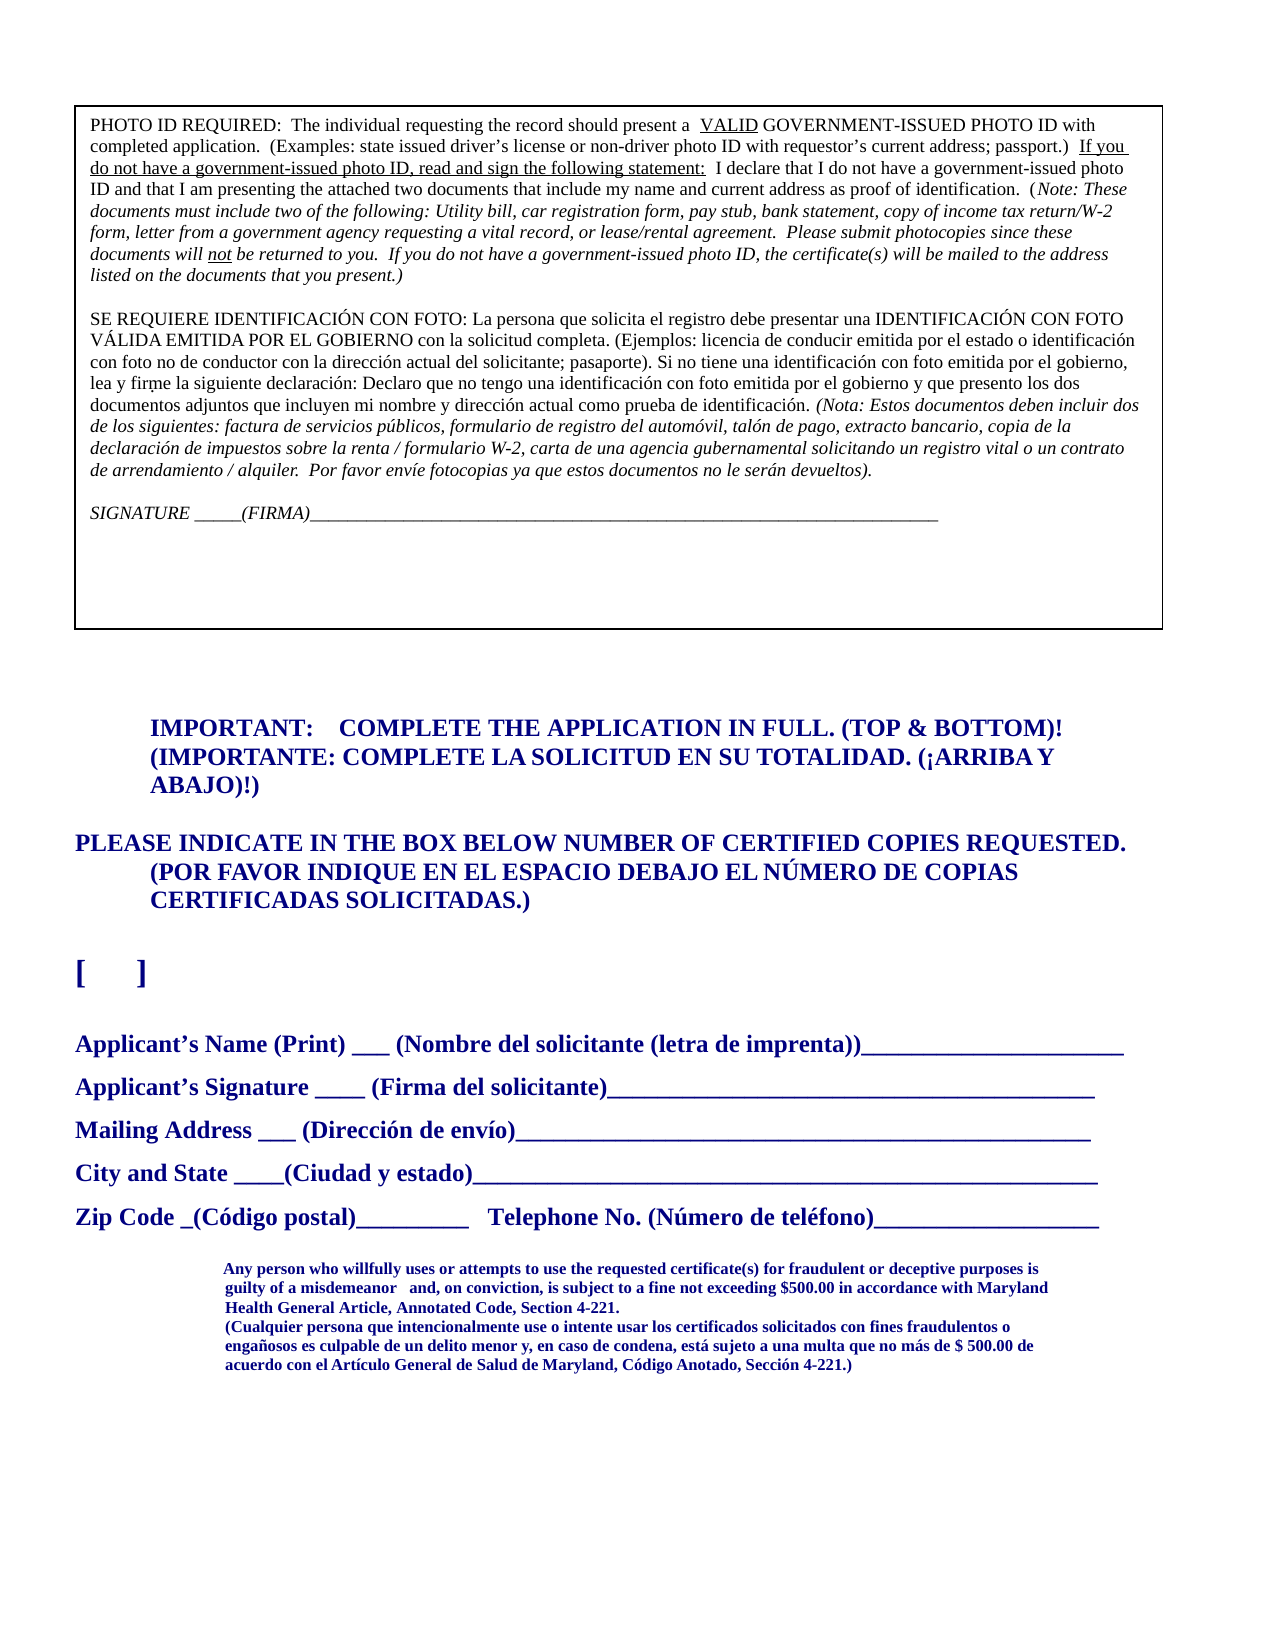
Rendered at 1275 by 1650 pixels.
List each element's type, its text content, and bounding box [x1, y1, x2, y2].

text Applicant’s Name (Print) ___ (Nombre del solicitante (letra de imprenta))_____________________ [75, 1029, 1125, 1058]
text (Cualquier persona que intencionalmente use o intente usar los certificados solicitados con fines fraudulentos o engañosos es culpable de un delito menor y, en caso de condena, está sujeto a una multa que no más de $ 500.00 de acuerdo con el Artículo General de Salud de Maryland, Código Anotado, Sección 4-221.) [225, 1317, 1050, 1374]
text Zip Code _(Código postal)_________ Telephone No. (Número de teléfono)__________________ [75, 1202, 1125, 1230]
text Applicant’s Signature ____ (Firma del solicitante)_______________________________________ [75, 1072, 1125, 1101]
text Mailing Address ___ (Dirección de envío)______________________________________________ [75, 1115, 1125, 1144]
text (POR FAVOR INDIQUE EN EL ESPACIO DEBAJO EL NÚMERO DE COPIAS CERTIFICADAS SOLICITADAS.) [150, 857, 1125, 914]
text IMPORTANT: COMPLETE THE APPLICATION IN FULL. (TOP & BOTTOM)! (IMPORTANTE: COMPLETE LA SOLICITUD EN SU TOTALIDAD. (¡ARRIBA Y ABAJO)!) [150, 713, 1125, 799]
text City and State ____(Ciudad y estado)__________________________________________________ [75, 1158, 1125, 1187]
text . [150, 375, 1125, 397]
text Any person who willfully uses or attempts to use the requested certificate(s) for fraudulent or deceptive purposes is guilty of a misdemeanor and, on conviction, is subject to a fine not exceeding $500.00 in accordance with Maryland Health General Article, Annotated Code, Section 4-221. [169, 1259, 1050, 1317]
text [ ] [75, 952, 1237, 991]
text PLEASE INDICATE IN THE BOX BELOW NUMBER OF CERTIFIED COPIES REQUESTED. [75, 828, 1237, 857]
